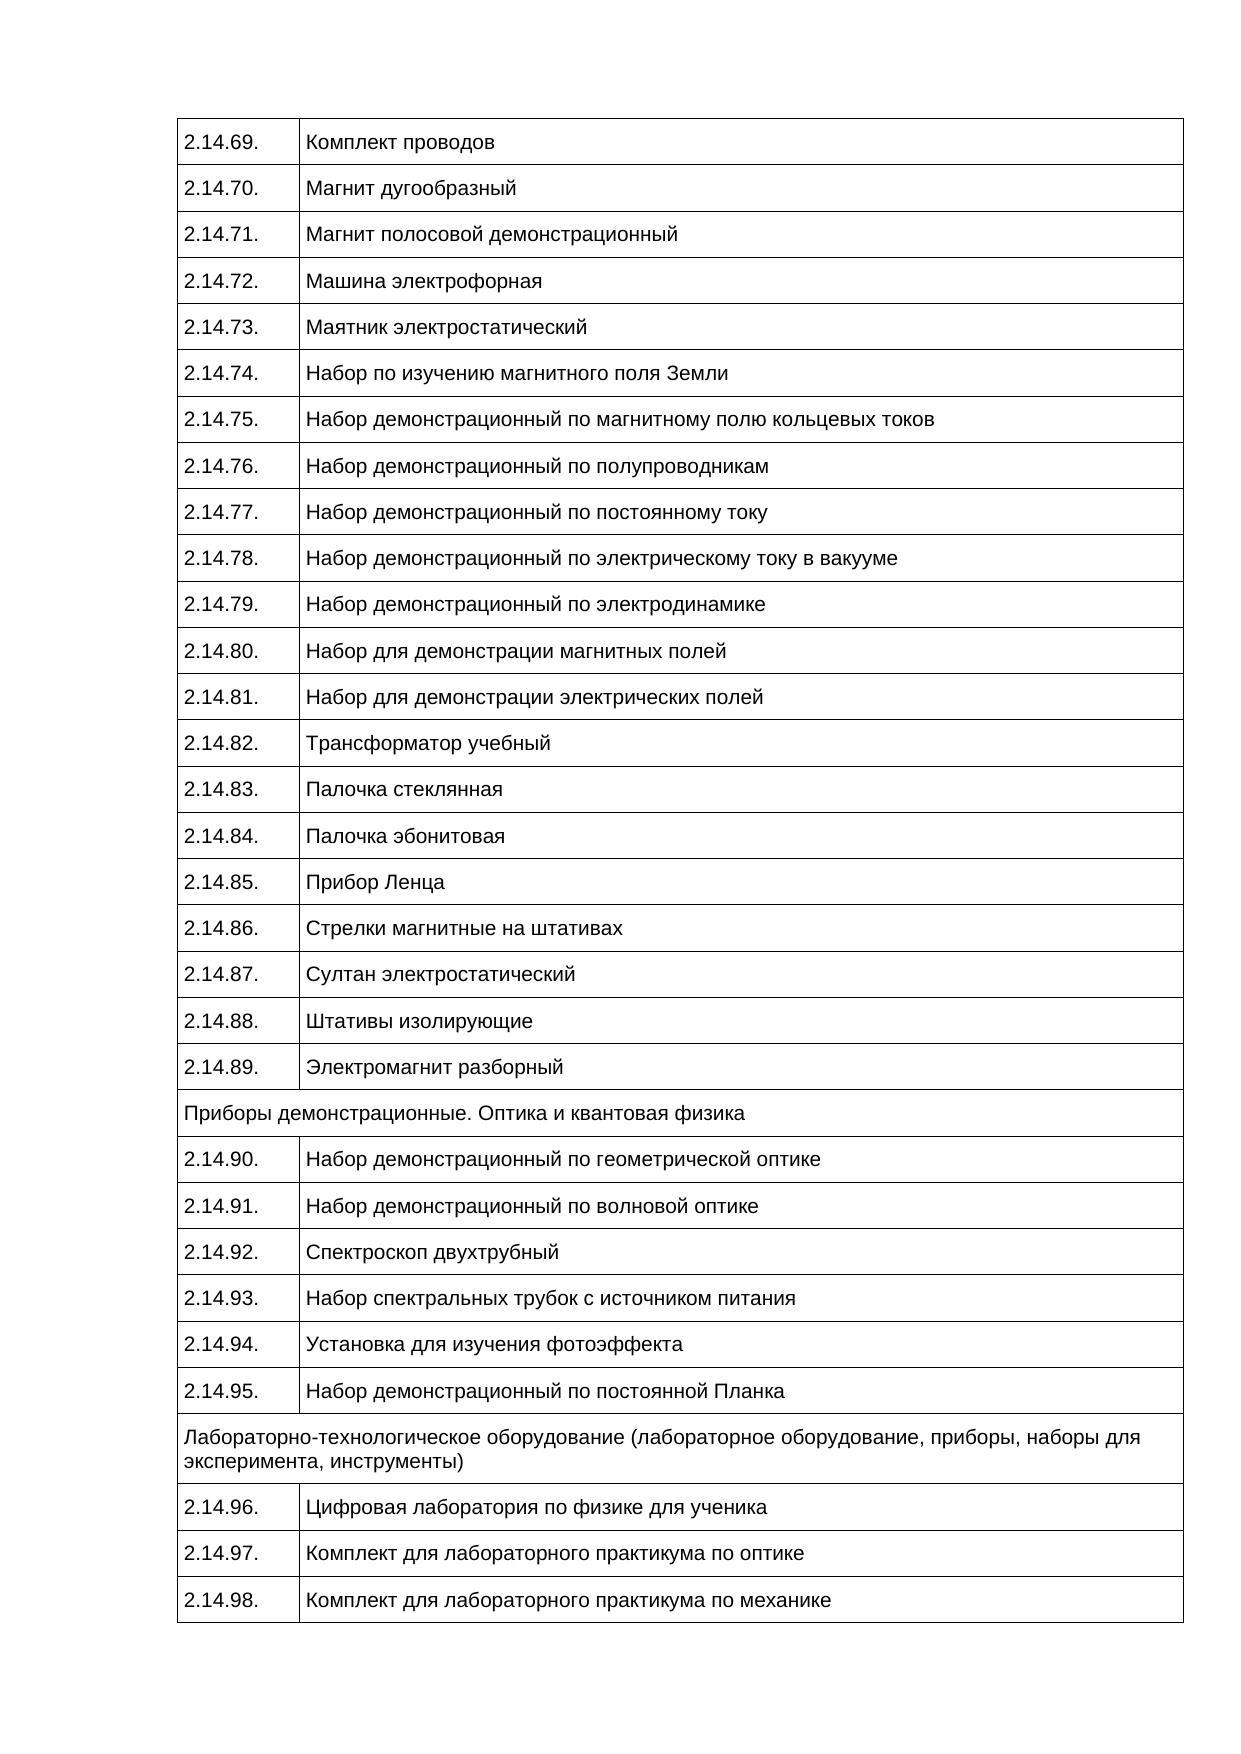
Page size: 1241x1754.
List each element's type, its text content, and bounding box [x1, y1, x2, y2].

table_cell 2.14.84. [178, 813, 299, 858]
table_cell Штативы изолирующие [300, 998, 1183, 1043]
table_cell Набор демонстрационный по полупроводникам [300, 443, 1183, 488]
table_cell 2.14.79. [178, 582, 299, 627]
table_cell 2.14.74. [178, 350, 299, 396]
table_cell 2.14.83. [178, 767, 299, 812]
table_cell Стрелки магнитные на штативах [300, 905, 1183, 951]
table_cell Спектроскоп двухтрубный [300, 1229, 1183, 1274]
table_cell 2.14.75. [178, 397, 299, 442]
table_cell Набор спектральных трубок с источником питания [300, 1275, 1183, 1321]
table_cell Султан электростатический [300, 952, 1183, 997]
table_cell Набор демонстрационный по постоянному току [300, 489, 1183, 534]
table_cell Набор для демонстрации электрических полей [300, 674, 1183, 719]
table_cell Электромагнит разборный [300, 1044, 1183, 1089]
table_cell 2.14.77. [178, 489, 299, 534]
table_cell 2.14.80. [178, 628, 299, 673]
table_cell 2.14.76. [178, 443, 299, 488]
table_cell 2.14.71. [178, 212, 299, 257]
table_cell Комплект для лабораторного практикума по оптике [300, 1531, 1183, 1576]
table_cell Палочка стеклянная [300, 767, 1183, 812]
table_cell 2.14.96. [178, 1484, 299, 1529]
table_cell Комплект для лабораторного практикума по механике [300, 1577, 1183, 1622]
table_cell Цифровая лаборатория по физике для ученика [300, 1484, 1183, 1529]
table_cell 2.14.89. [178, 1044, 299, 1089]
table_cell 2.14.78. [178, 535, 299, 581]
table_cell Маятник электростатический [300, 304, 1183, 349]
table_cell Набор для демонстрации магнитных полей [300, 628, 1183, 673]
table_cell Набор демонстрационный по постоянной Планка [300, 1368, 1183, 1413]
table_cell 2.14.81. [178, 674, 299, 719]
table_cell 2.14.98. [178, 1577, 299, 1622]
table_cell 2.14.90. [178, 1137, 299, 1182]
table_cell 2.14.93. [178, 1275, 299, 1321]
table_cell 2.14.86. [178, 905, 299, 951]
table_cell 2.14.70. [178, 165, 299, 211]
table_cell 2.14.72. [178, 258, 299, 303]
table_cell Прибор Ленца [300, 859, 1183, 904]
table_cell Трансформатор учебный [300, 720, 1183, 766]
table_cell Установка для изучения фотоэффекта [300, 1322, 1183, 1367]
table_cell Набор демонстрационный по геометрической оптике [300, 1137, 1183, 1182]
table_cell Набор демонстрационный по электродинамике [300, 582, 1183, 627]
table_cell 2.14.87. [178, 952, 299, 997]
table_cell Палочка эбонитовая [300, 813, 1183, 858]
table_cell Набор демонстрационный по волновой оптике [300, 1183, 1183, 1228]
table_cell 2.14.94. [178, 1322, 299, 1367]
table_cell Набор по изучению магнитного поля Земли [300, 350, 1183, 396]
table_cell Набор демонстрационный по электрическому току в вакууме [300, 535, 1183, 581]
table_cell Магнит полосовой демонстрационный [300, 212, 1183, 257]
table_cell Комплект проводов [300, 119, 1183, 164]
table_cell Набор демонстрационный по магнитному полю кольцевых токов [300, 397, 1183, 442]
table_cell 2.14.73. [178, 304, 299, 349]
table_cell 2.14.69. [178, 119, 299, 164]
table_cell 2.14.91. [178, 1183, 299, 1228]
table_cell Машина электрофорная [300, 258, 1183, 303]
table_cell Приборы демонстрационные. Оптика и квантовая физика [178, 1090, 1183, 1136]
table_cell Магнит дугообразный [300, 165, 1183, 211]
table_cell 2.14.85. [178, 859, 299, 904]
table_cell 2.14.82. [178, 720, 299, 766]
table_cell Лабораторно-технологическое оборудование (лабораторное оборудование, приборы, наборы для эксперимента, инструменты) [178, 1414, 1183, 1483]
table_cell 2.14.95. [178, 1368, 299, 1413]
table_cell 2.14.88. [178, 998, 299, 1043]
table_cell 2.14.97. [178, 1531, 299, 1576]
table_cell 2.14.92. [178, 1229, 299, 1274]
